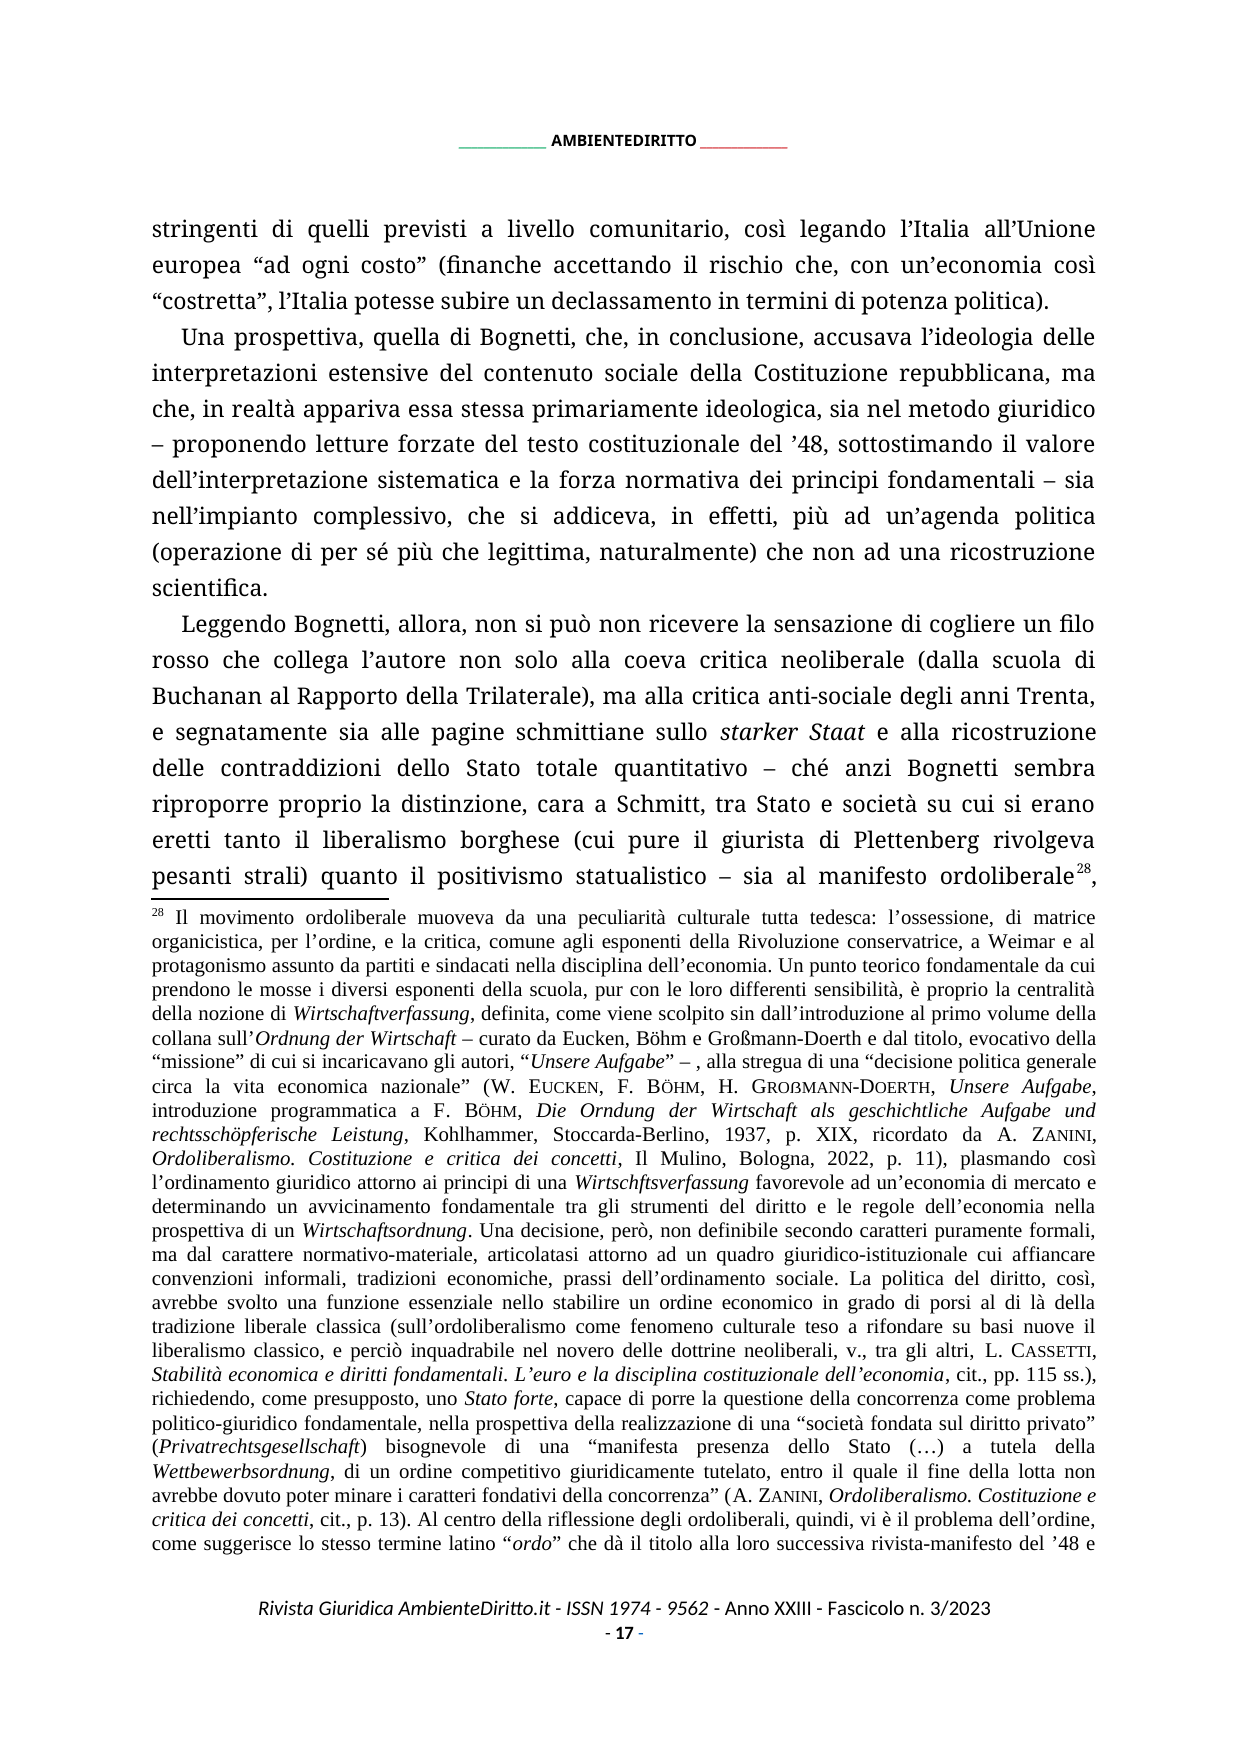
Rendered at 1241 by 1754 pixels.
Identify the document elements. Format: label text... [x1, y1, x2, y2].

text Leggendo Bognetti, allora, non si può non ricevere la sensazione di cogliere un filo rosso che collega l’autore non solo alla coeva critica neoliberale (dalla scuola di Buchanan al Rapporto della Trilaterale), ma alla critica anti-sociale degli anni Trenta, e segnatamente sia alle pagine schmittiane sullo starker Staat e alla ricostruzione delle contraddizioni dello Stato totale quantitativo – ché anzi Bognetti sembra riproporre proprio la distinzione, cara a Schmitt, tra Stato e società su cui si erano eretti tanto il liberalismo borghese (cui pure il giurista di Plettenberg rivolgeva pesanti strali) quanto il positivismo statualistico – sia al manifesto ordoliberale, proteso all’individuazione di una Wirtschaftsverfassung vincolante, fortemente limitativa della discrezionalità del legislatore attraverso un sapiente sistema di polizia del mercato. [152, 608, 1097, 891]
text Una prospettiva, quella di Bognetti, che, in conclusione, accusava l’ideologia delle interpretazioni estensive del contenuto sociale della Costituzione repubblicana, ma che, in realtà appariva essa stessa primariamente ideologica, sia nel metodo giuridico – proponendo letture forzate del testo costituzionale del ’48, sottostimando il valore dell’interpretazione sistematica e la forza normativa dei principi fondamentali – sia nell’impianto complessivo, che si addiceva, in effetti, più ad un’agenda politica (operazione di per sé più che legittima, naturalmente) che non ad una ricostruzione scientifica. [152, 321, 1097, 603]
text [152, 213, 1097, 316]
